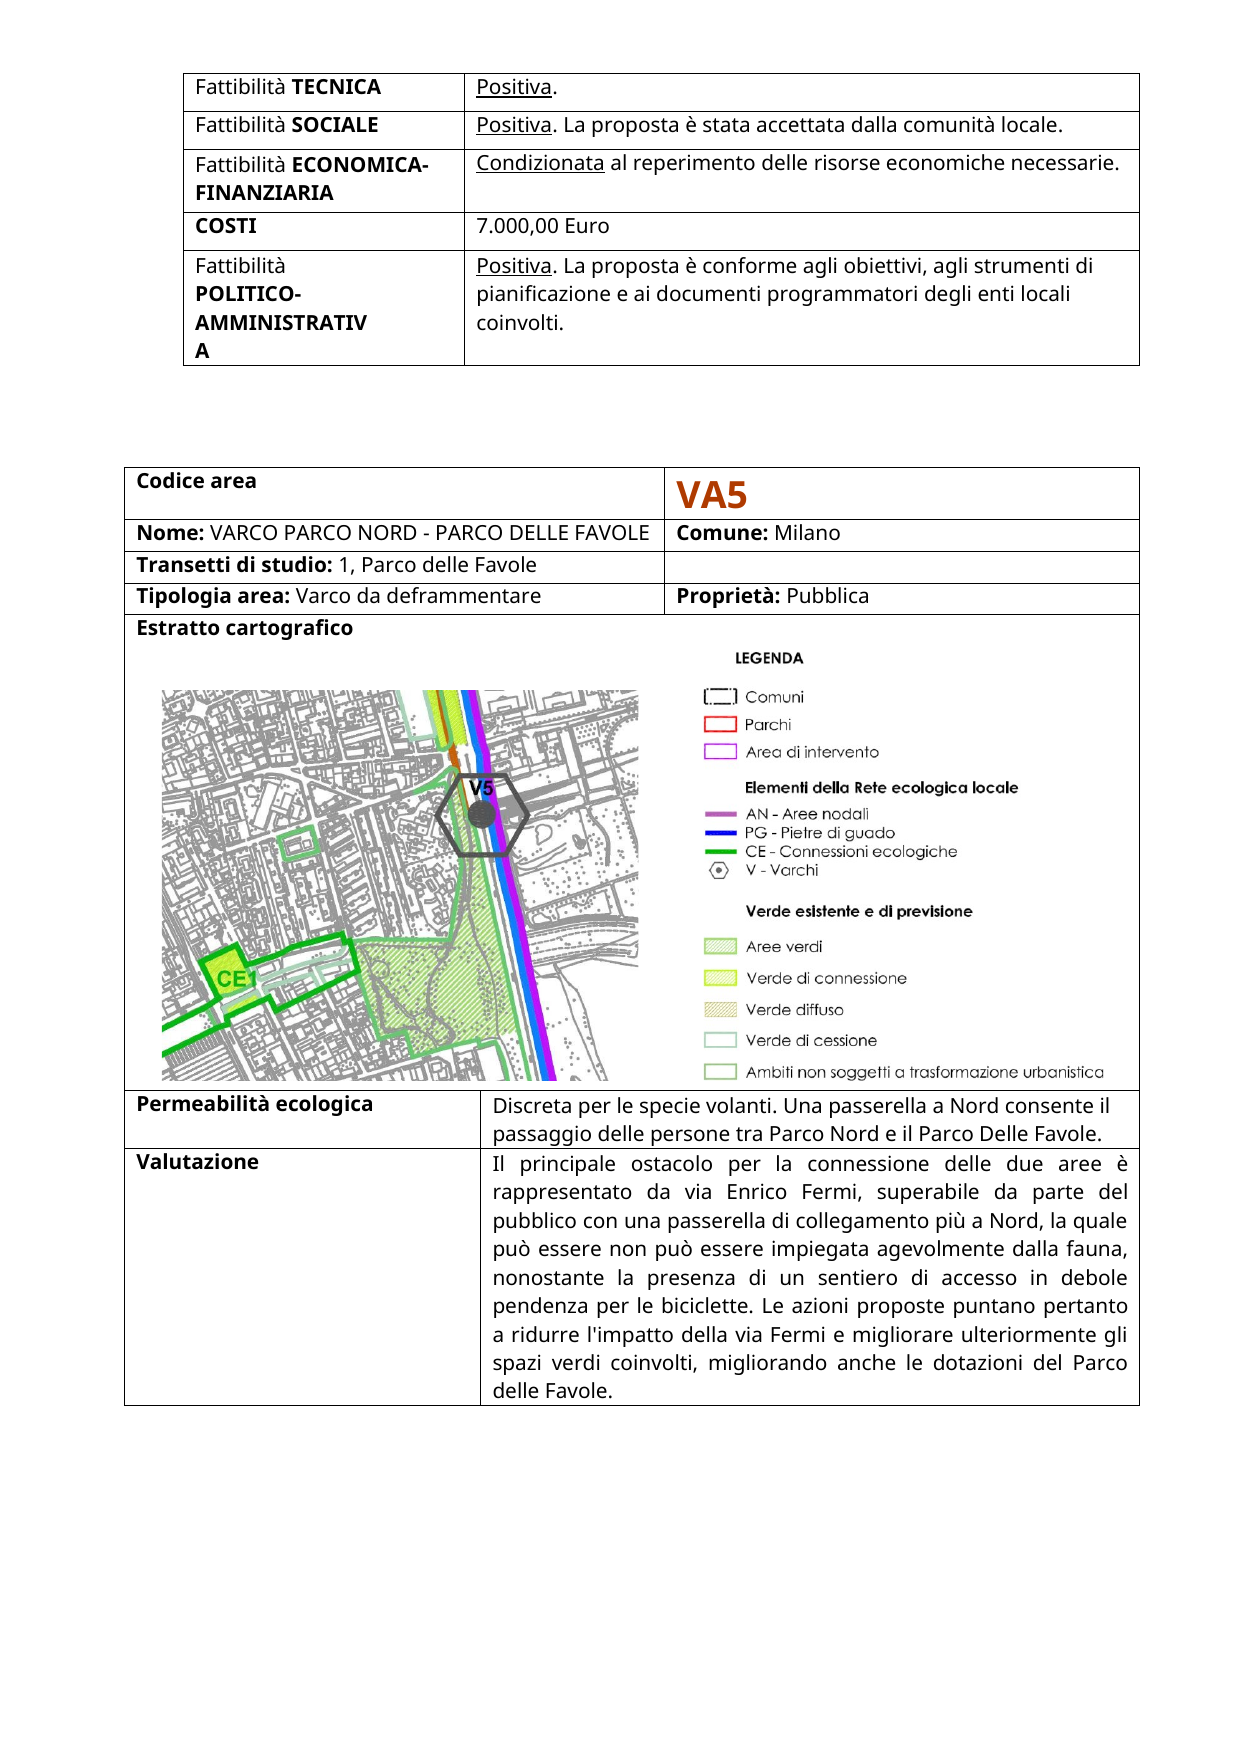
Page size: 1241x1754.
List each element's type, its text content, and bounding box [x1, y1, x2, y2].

table_header Fattibilità TECNICA [184, 74, 464, 111]
table_cell COSTI [184, 213, 464, 250]
table_header Codice area [125, 468, 664, 519]
table_cell 7.000,00 Euro [465, 213, 1139, 250]
picture [161, 690, 639, 1081]
table_cell Condizionata al reperimento delle risorse economiche necessarie. [465, 150, 1139, 212]
table_cell Comune: Milano [665, 520, 1139, 551]
table_cell Fattibilità ECONOMICA- FINANZIARIA [184, 150, 464, 212]
table_cell Nome: VARCO PARCO NORD - PARCO DELLE FAVOLE [125, 520, 664, 551]
table_cell Fattibilità POLITICO- AMMINISTRATIVA [184, 251, 464, 364]
table_cell Permeabilità ecologica [125, 1091, 480, 1148]
table_cell Fattibilità SOCIALE [184, 112, 464, 149]
picture [703, 651, 1104, 1081]
table_cell [665, 552, 1139, 582]
table_cell Discreta per le specie volanti. Una passerella a Nord consente il passaggio delle persone tra Parco Nord e il Parco Delle Favole. [481, 1091, 1139, 1148]
table_cell Tipologia area: Varco da deframmentare [125, 584, 664, 614]
table_cell Transetti di studio: 1, Parco delle Favole [125, 552, 664, 582]
table_cell Positiva. La proposta è conforme agli obiettivi, agli strumenti di pianificazione e ai documenti programmatori degli enti locali coinvolti. [465, 251, 1139, 364]
table_cell Il principale ostacolo per la connessione delle due aree è rappresentato da via Enrico Fermi, superabile da parte del pubblico con una passerella di collegamento più a Nord, la quale può essere non può essere impiegata agevolmente dalla fauna, nonostante la presenza di un sentiero di accesso in debole pendenza per le biciclette. Le azioni proposte puntano pertanto a ridurre l'impatto della via Fermi e migliorare ulteriormente gli spazi verdi coinvolti, migliorando anche le dotazioni del Parco delle Favole. [481, 1149, 1139, 1405]
table_cell Valutazione [125, 1149, 480, 1405]
table_header Positiva. [465, 74, 1139, 111]
table_cell Proprietà: Pubblica [665, 584, 1139, 614]
table_header VA5 [665, 468, 1139, 519]
table_cell Estratto cartografico [125, 615, 1139, 1090]
table_cell Positiva. La proposta è stata accettata dalla comunità locale. [465, 112, 1139, 149]
